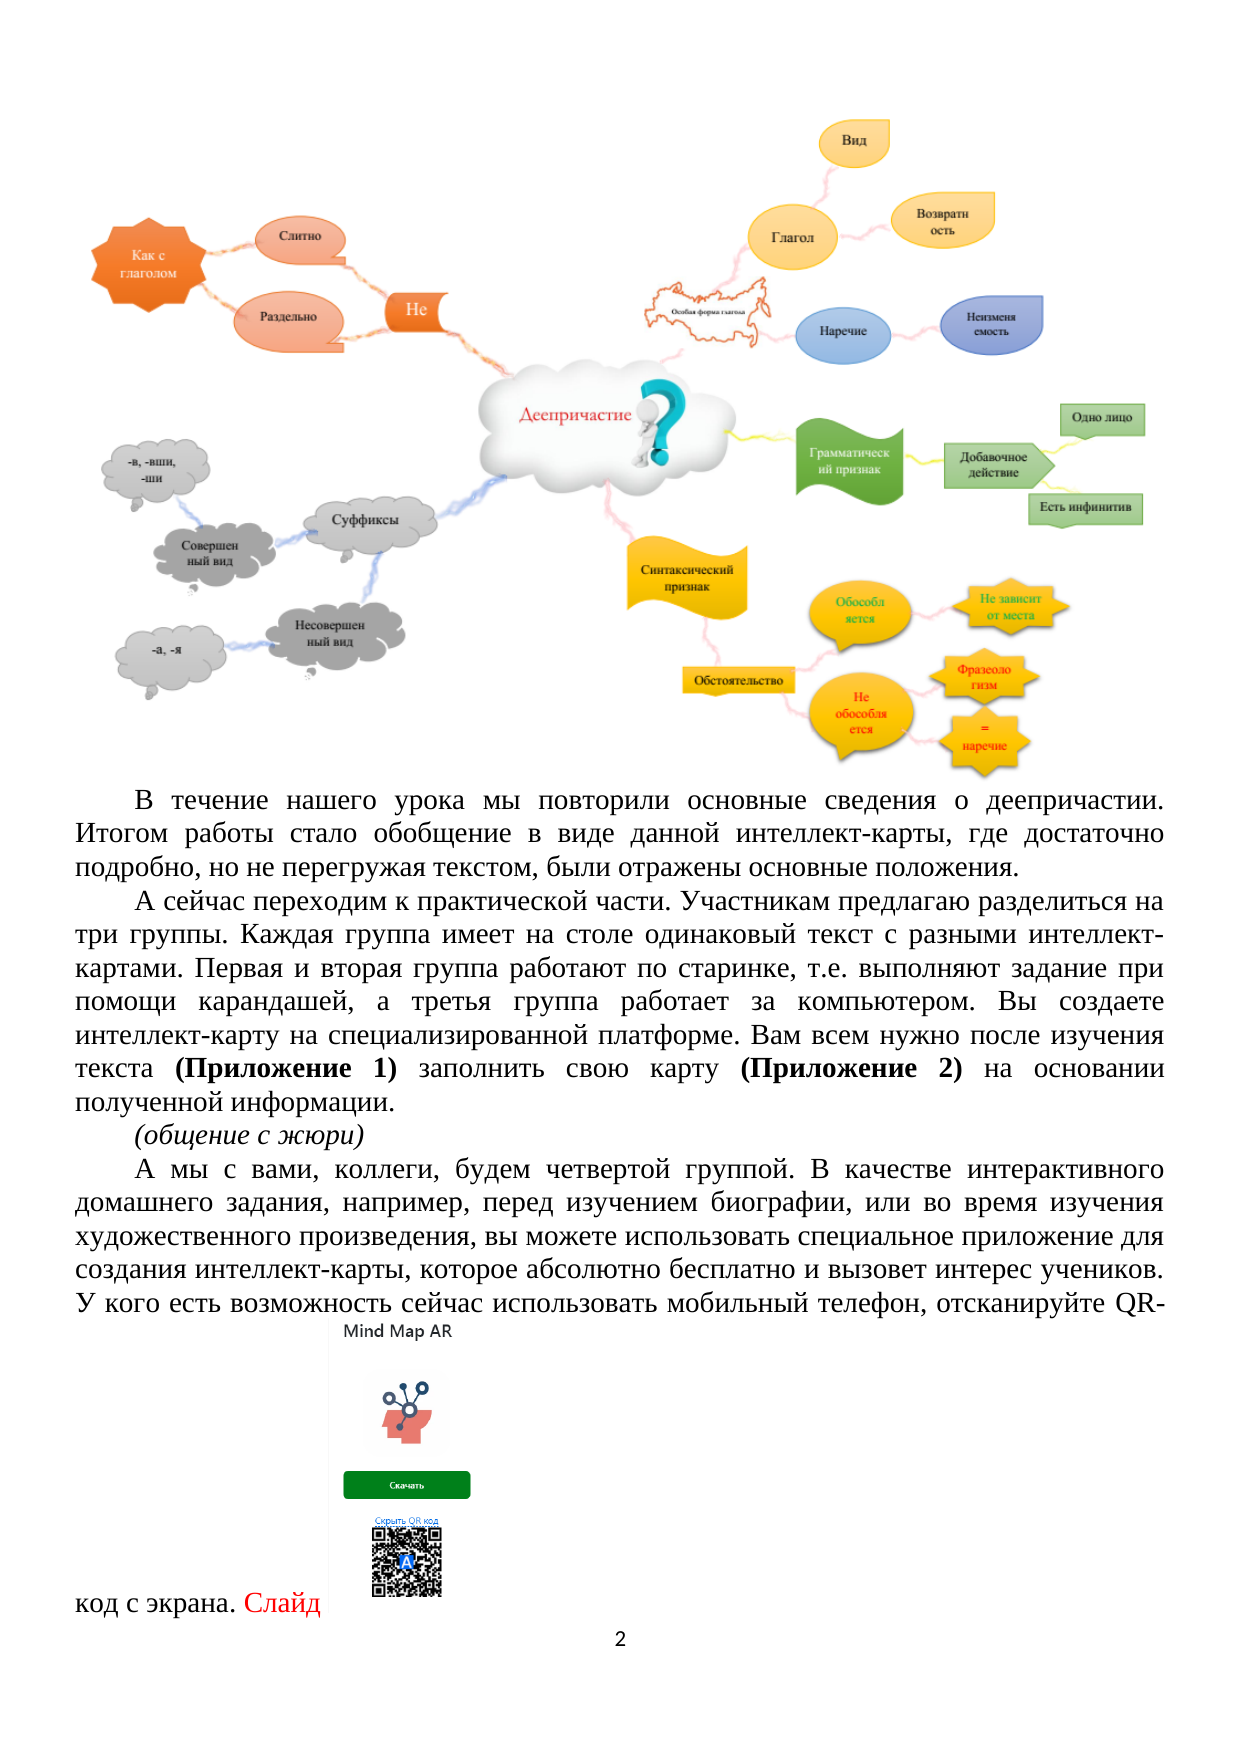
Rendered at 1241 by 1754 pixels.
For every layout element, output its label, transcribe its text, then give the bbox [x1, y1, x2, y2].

text (общение с жюри) [75, 1117, 1165, 1151]
text А мы с вами, коллеги, будем четвертой группой. В качестве интерактивного домашнего задания, например, перед изучением биографии, или во время изучения художественного произведения, вы можете использовать специальное приложение для создания интеллект-карты, которое абсолютно бесплатно и вызовет интерес учеников. У кого есть возможность сейчас использовать мобильный телефон, отсканируйте QR-код с экрана. Слайд [75, 1151, 1165, 1618]
picture [328, 1318, 484, 1613]
text В течение нашего урока мы повторили основные сведения о деепричастии. Итогом работы стало обобщение в виде данной интеллект-карты, где достаточно подробно, но не перегружая текстом, были отражены основные положения. [75, 782, 1165, 883]
text А сейчас переходим к практической части. Участникам предлагаю разделиться на три группы. Каждая группа имеет на столе одинаковый текст с разными интеллект-картами. Первая и вторая группа работают по старинке, т.е. выполняют задание при помощи карандашей, а третья группа работает за компьютером. Вы создаете интеллект-карту на специализированной платформе. Вам всем нужно после изучения текста (Приложение 1) заполнить свою карту (Приложение 2) на основании полученной информации. [75, 883, 1165, 1117]
picture [88, 75, 1152, 782]
